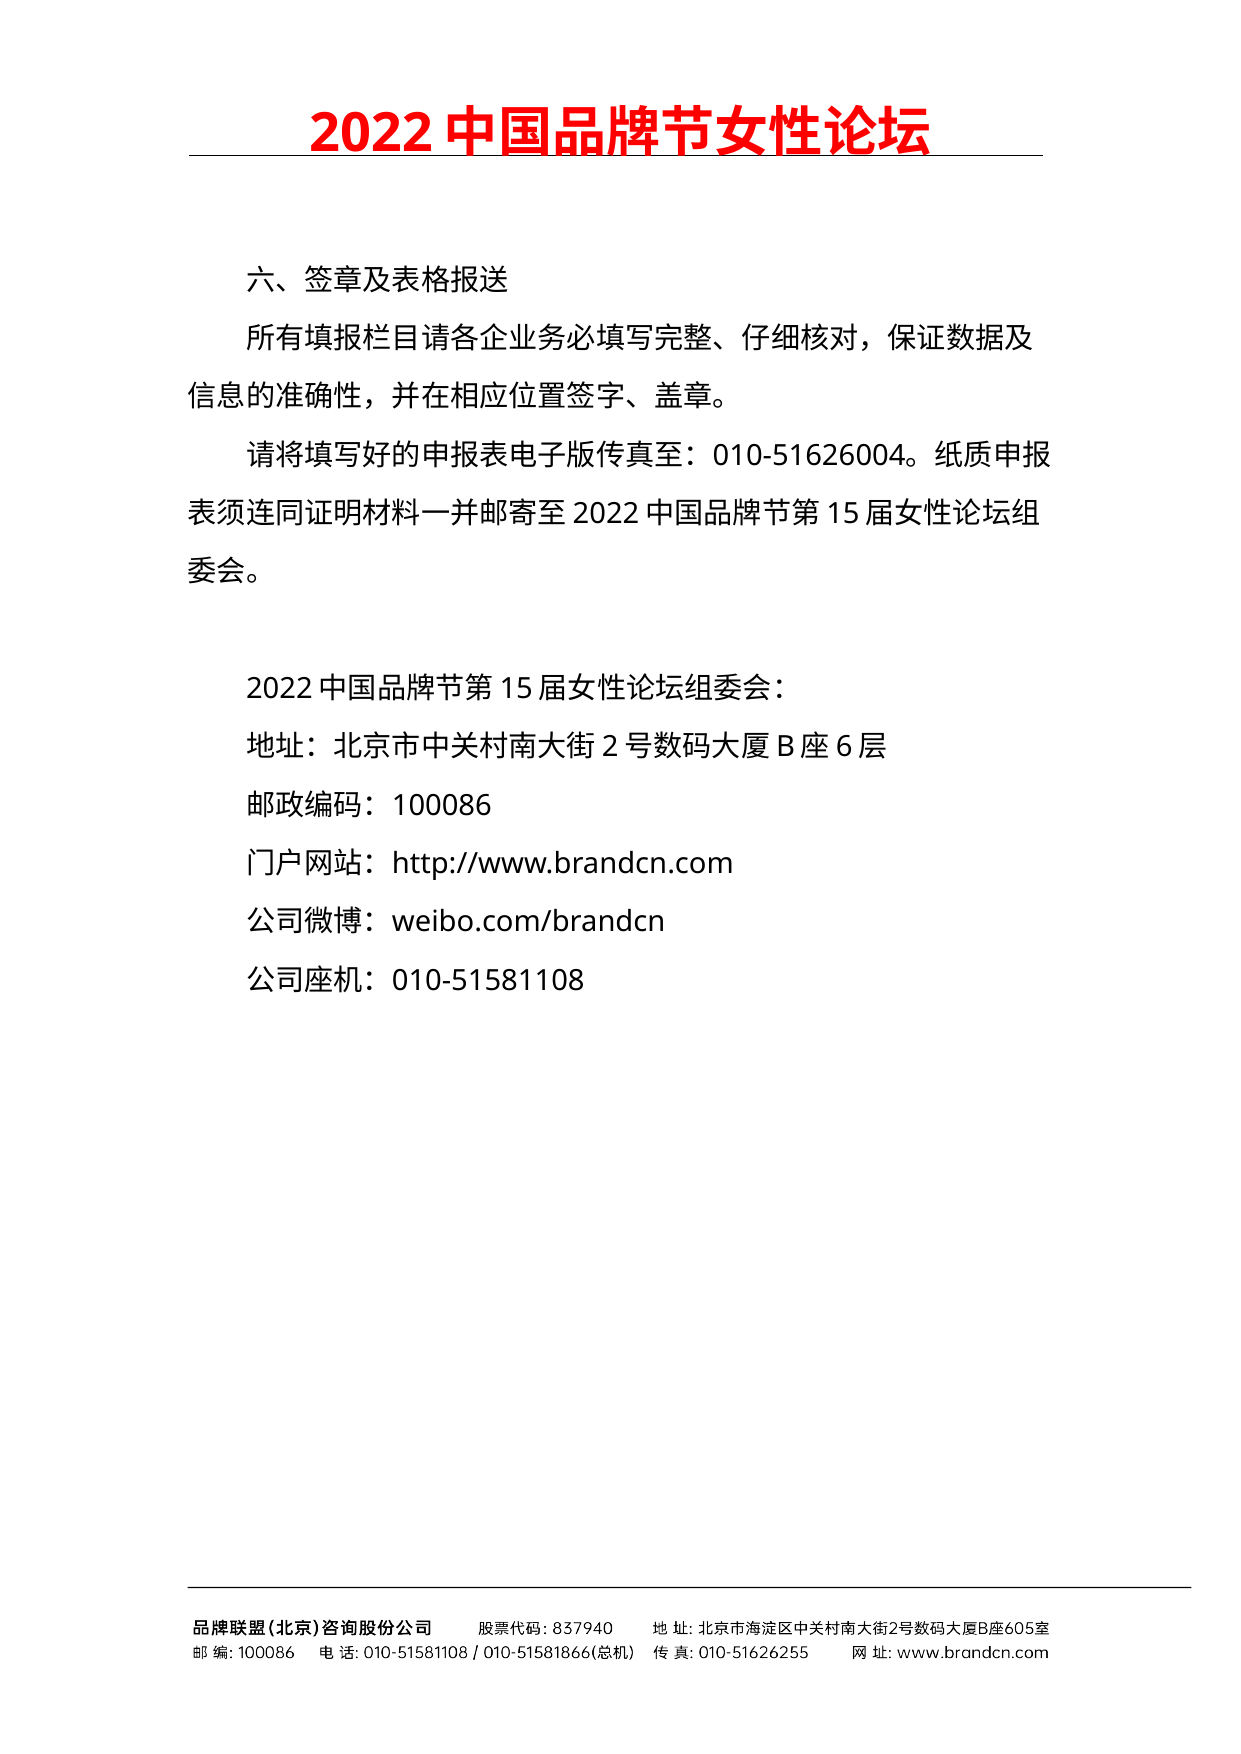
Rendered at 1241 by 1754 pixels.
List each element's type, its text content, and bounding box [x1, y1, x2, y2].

text 六、签章及表格报送 [187, 243, 1053, 302]
text 门户网站：http://www.brandcn.com [187, 827, 1053, 885]
text 公司微博：weibo.com/brandcn [187, 885, 1053, 943]
text 2022中国品牌节第15届女性论坛组委会： [187, 652, 1053, 710]
text 公司座机：010-51581108 [187, 943, 1053, 1002]
text 地址：北京市中关村南大街2号数码大厦B座6层 [187, 710, 1053, 768]
text 邮政编码：100086 [187, 768, 1053, 827]
text 请将填写好的申报表电子版传真至：010-51626004。纸质申报表须连同证明材料一并邮寄至2022中国品牌节第15届女性论坛组委会。 [187, 418, 1053, 593]
text 所有填报栏目请各企业务必填写完整、仔细核对，保证数据及信息的准确性，并在相应位置签字、盖章。 [187, 302, 1053, 418]
picture [187, 1609, 1053, 1684]
